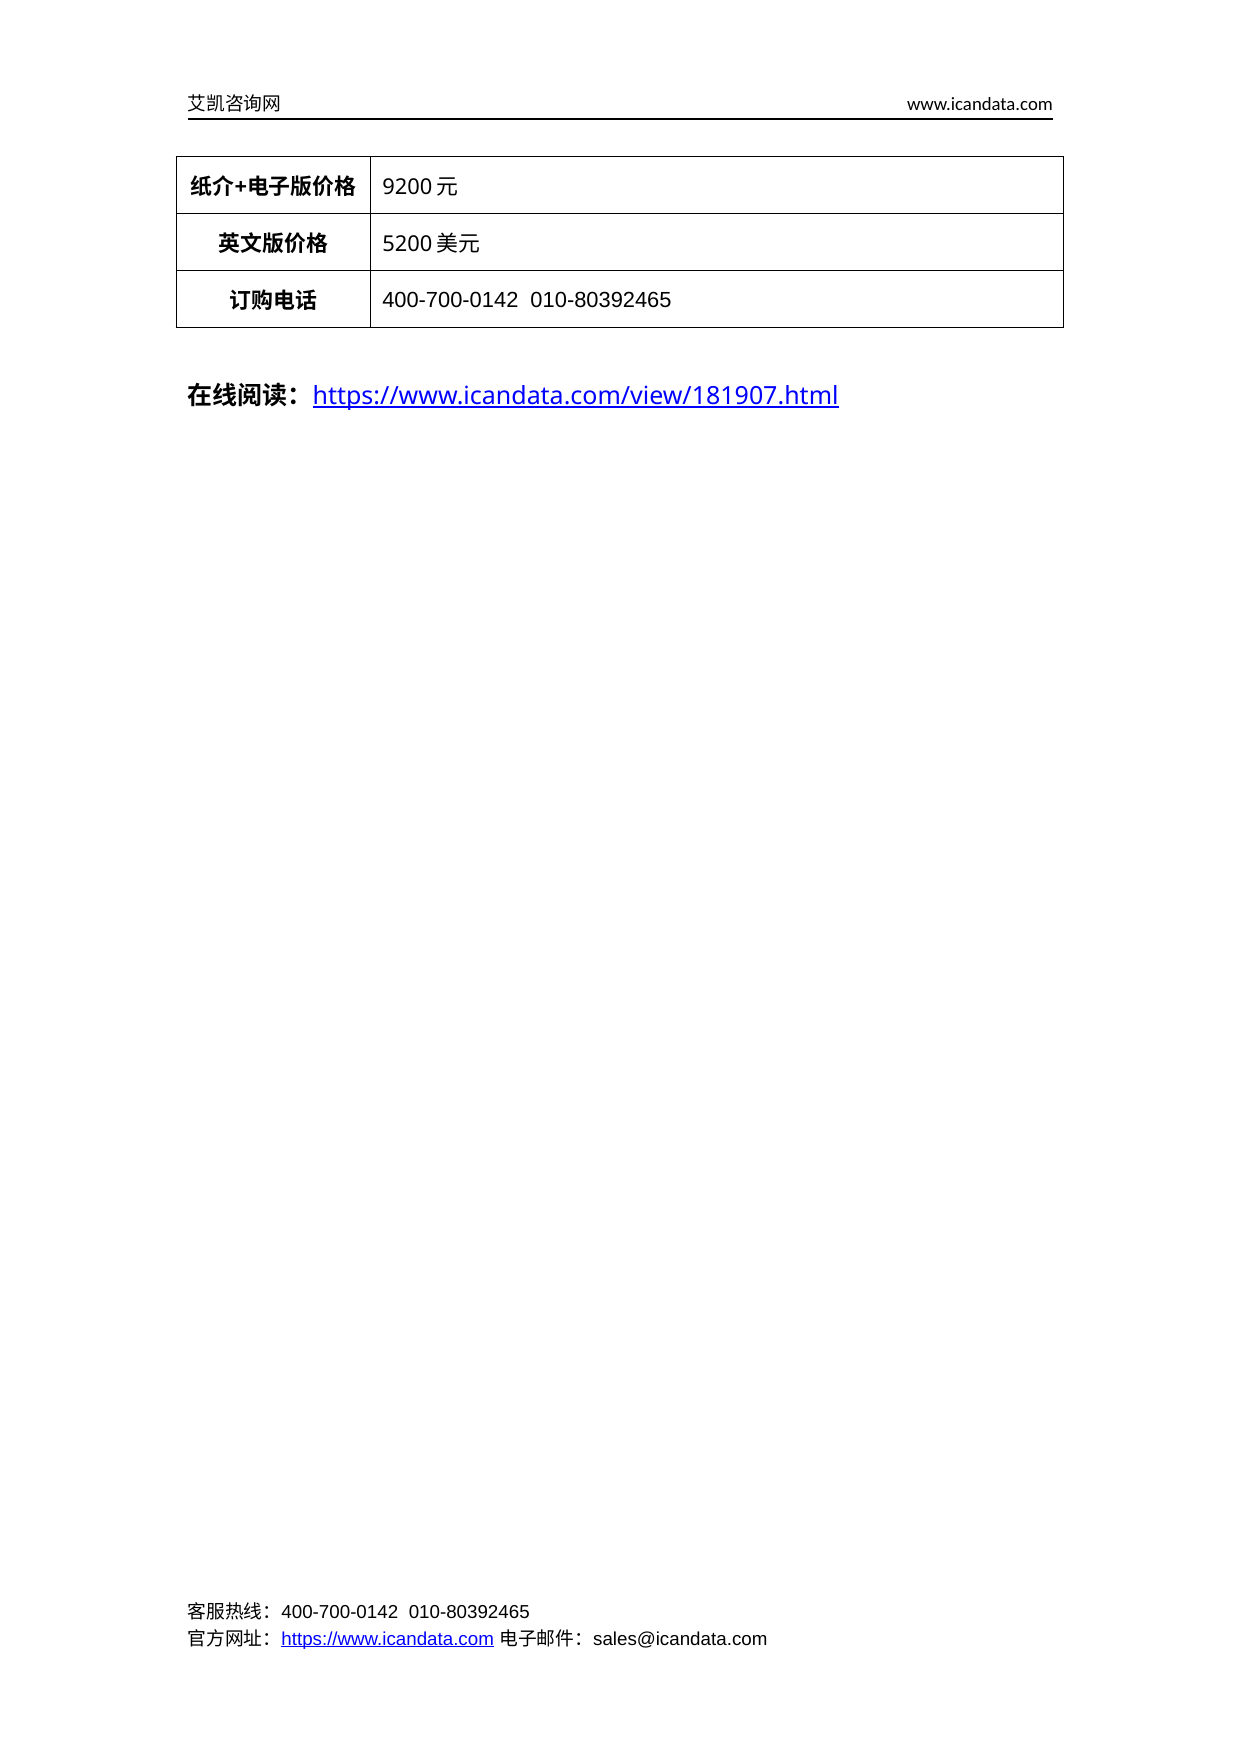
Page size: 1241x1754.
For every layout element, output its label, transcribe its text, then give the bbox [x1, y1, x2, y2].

table_cell 订购电话 [177, 271, 370, 327]
table_cell 400-700-0142 010-80392465 [371, 271, 1063, 327]
table_cell 纸介+电子版价格 [177, 157, 370, 213]
text 在线阅读：https://www.icandata.com/view/181907.html [187, 361, 1053, 426]
table_cell 英文版价格 [177, 214, 370, 270]
table_cell 9200元 [371, 157, 1063, 213]
table_cell 5200美元 [371, 214, 1063, 270]
